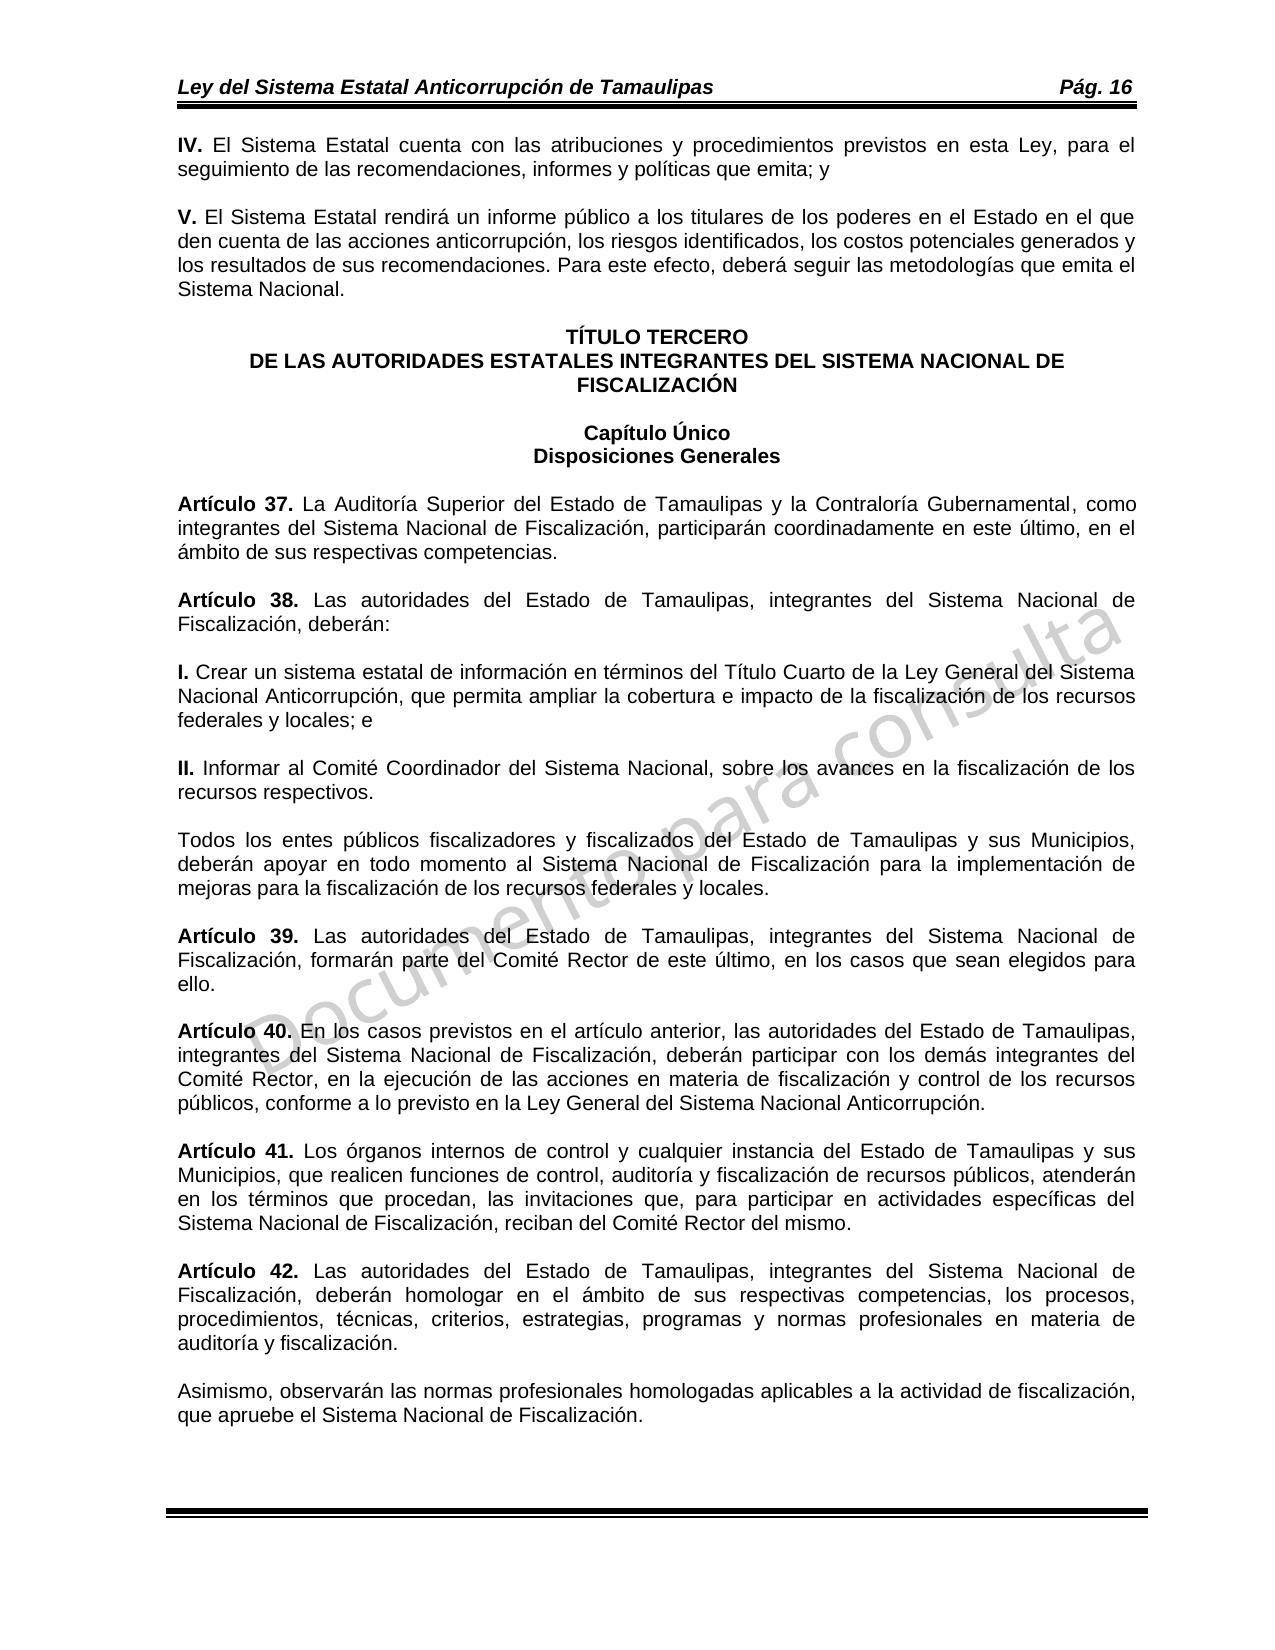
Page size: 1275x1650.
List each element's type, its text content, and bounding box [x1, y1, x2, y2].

text IV. El Sistema Estatal cuenta con las atribuciones y procedimientos previstos en esta Ley, para el seguimiento de las recomendaciones, informes y políticas que emita; y [177, 133, 1137, 181]
text Artículo 41. Los órganos internos de control y cualquier instancia del Estado de Tamaulipas y sus Municipios, que realicen funciones de control, auditoría y fiscalización de recursos públicos, atenderán en los términos que procedan, las invitaciones que, para participar en actividades específicas del Sistema Nacional de Fiscalización, reciban del Comité Rector del mismo. [177, 1139, 1137, 1235]
text Artículo 42. Las autoridades del Estado de Tamaulipas, integrantes del Sistema Nacional de Fiscalización, deberán homologar en el ámbito de sus respectivas competencias, los procesos, procedimientos, técnicas, criterios, estrategias, programas y normas profesionales en materia de auditoría y fiscalización. [177, 1259, 1137, 1355]
text II. Informar al Comité Coordinador del Sistema Nacional, sobre los avances en la fiscalización de los recursos respectivos. [177, 756, 1137, 804]
text Capítulo Único [177, 420, 1137, 444]
text Artículo 39. Las autoridades del Estado de Tamaulipas, integrantes del Sistema Nacional de Fiscalización, formarán parte del Comité Rector de este último, en los casos que sean elegidos para ello. [177, 923, 1137, 995]
text Disposiciones Generales [177, 444, 1137, 468]
text V. El Sistema Estatal rendirá un informe público a los titulares de los poderes en el Estado en el que den cuenta de las acciones anticorrupción, los riesgos identificados, los costos potenciales generados y los resultados de sus recomendaciones. Para este efecto, deberá seguir las metodologías que emita el Sistema Nacional. [177, 205, 1137, 301]
text DE LAS AUTORIDADES ESTATALES INTEGRANTES DEL SISTEMA NACIONAL DE FISCALIZACIÓN [177, 348, 1137, 396]
text TÍTULO TERCERO [177, 324, 1137, 348]
text Artículo 38. Las autoridades del Estado de Tamaulipas, integrantes del Sistema Nacional de Fiscalización, deberán: [177, 588, 1137, 636]
text Artículo 37. La Auditoría Superior del Estado de Tamaulipas y la Contraloría Gubernamental, como integrantes del Sistema Nacional de Fiscalización, participarán coordinadamente en este último, en el ámbito de sus respectivas competencias. [177, 492, 1137, 564]
text Asimismo, observarán las normas profesionales homologadas aplicables a la actividad de fiscalización, que apruebe el Sistema Nacional de Fiscalización. [177, 1379, 1137, 1427]
text Todos los entes públicos fiscalizadores y fiscalizados del Estado de Tamaulipas y sus Municipios, deberán apoyar en todo momento al Sistema Nacional de Fiscalización para la implementación de mejoras para la fiscalización de los recursos federales y locales. [177, 828, 1137, 899]
text I. Crear un sistema estatal de información en términos del Título Cuarto de la Ley General del Sistema Nacional Anticorrupción, que permita ampliar la cobertura e impacto de la fiscalización de los recursos federales y locales; e [177, 660, 1137, 732]
text Artículo 40. En los casos previstos en el artículo anterior, las autoridades del Estado de Tamaulipas, integrantes del Sistema Nacional de Fiscalización, deberán participar con los demás integrantes del Comité Rector, en la ejecución de las acciones en materia de fiscalización y control de los recursos públicos, conforme a lo previsto en la Ley General del Sistema Nacional Anticorrupción. [177, 1019, 1137, 1115]
